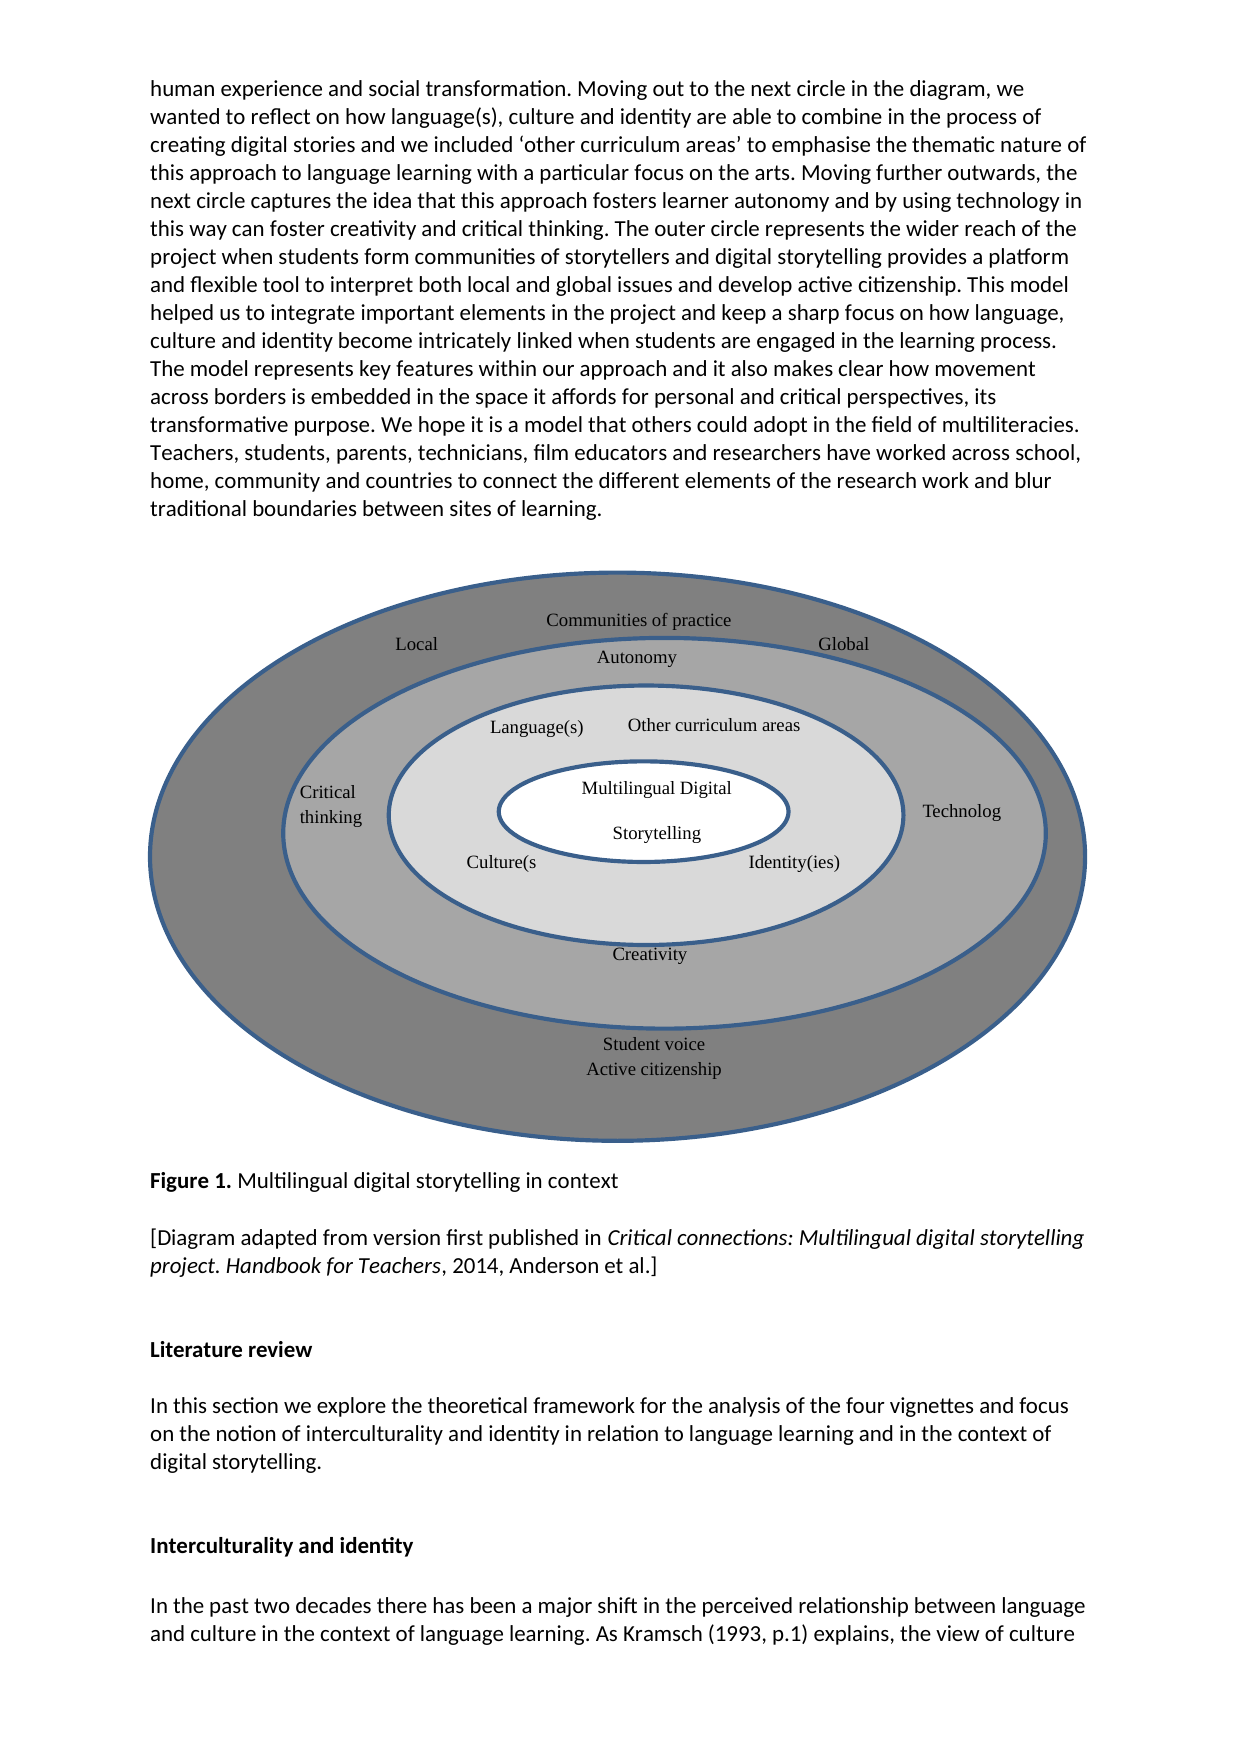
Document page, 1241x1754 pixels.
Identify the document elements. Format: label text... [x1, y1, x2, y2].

text Figure 1. Multilingual digital storytelling in context [150, 1167, 1090, 1195]
text [Diagram adapted from version first published in Critical connections: Multilingual digital storytelling project. Handbook for Teachers, 2014, Anderson et al.] [150, 1223, 1090, 1279]
text Literature review [150, 1335, 1090, 1363]
text In this section we explore the theoretical framework for the analysis of the four vignettes and focus on the notion of interculturality and identity in relation to language learning and in the context of digital storytelling. [150, 1391, 1090, 1475]
text Interculturality and identity [150, 1531, 1090, 1559]
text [150, 1591, 1090, 1647]
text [150, 74, 1090, 522]
